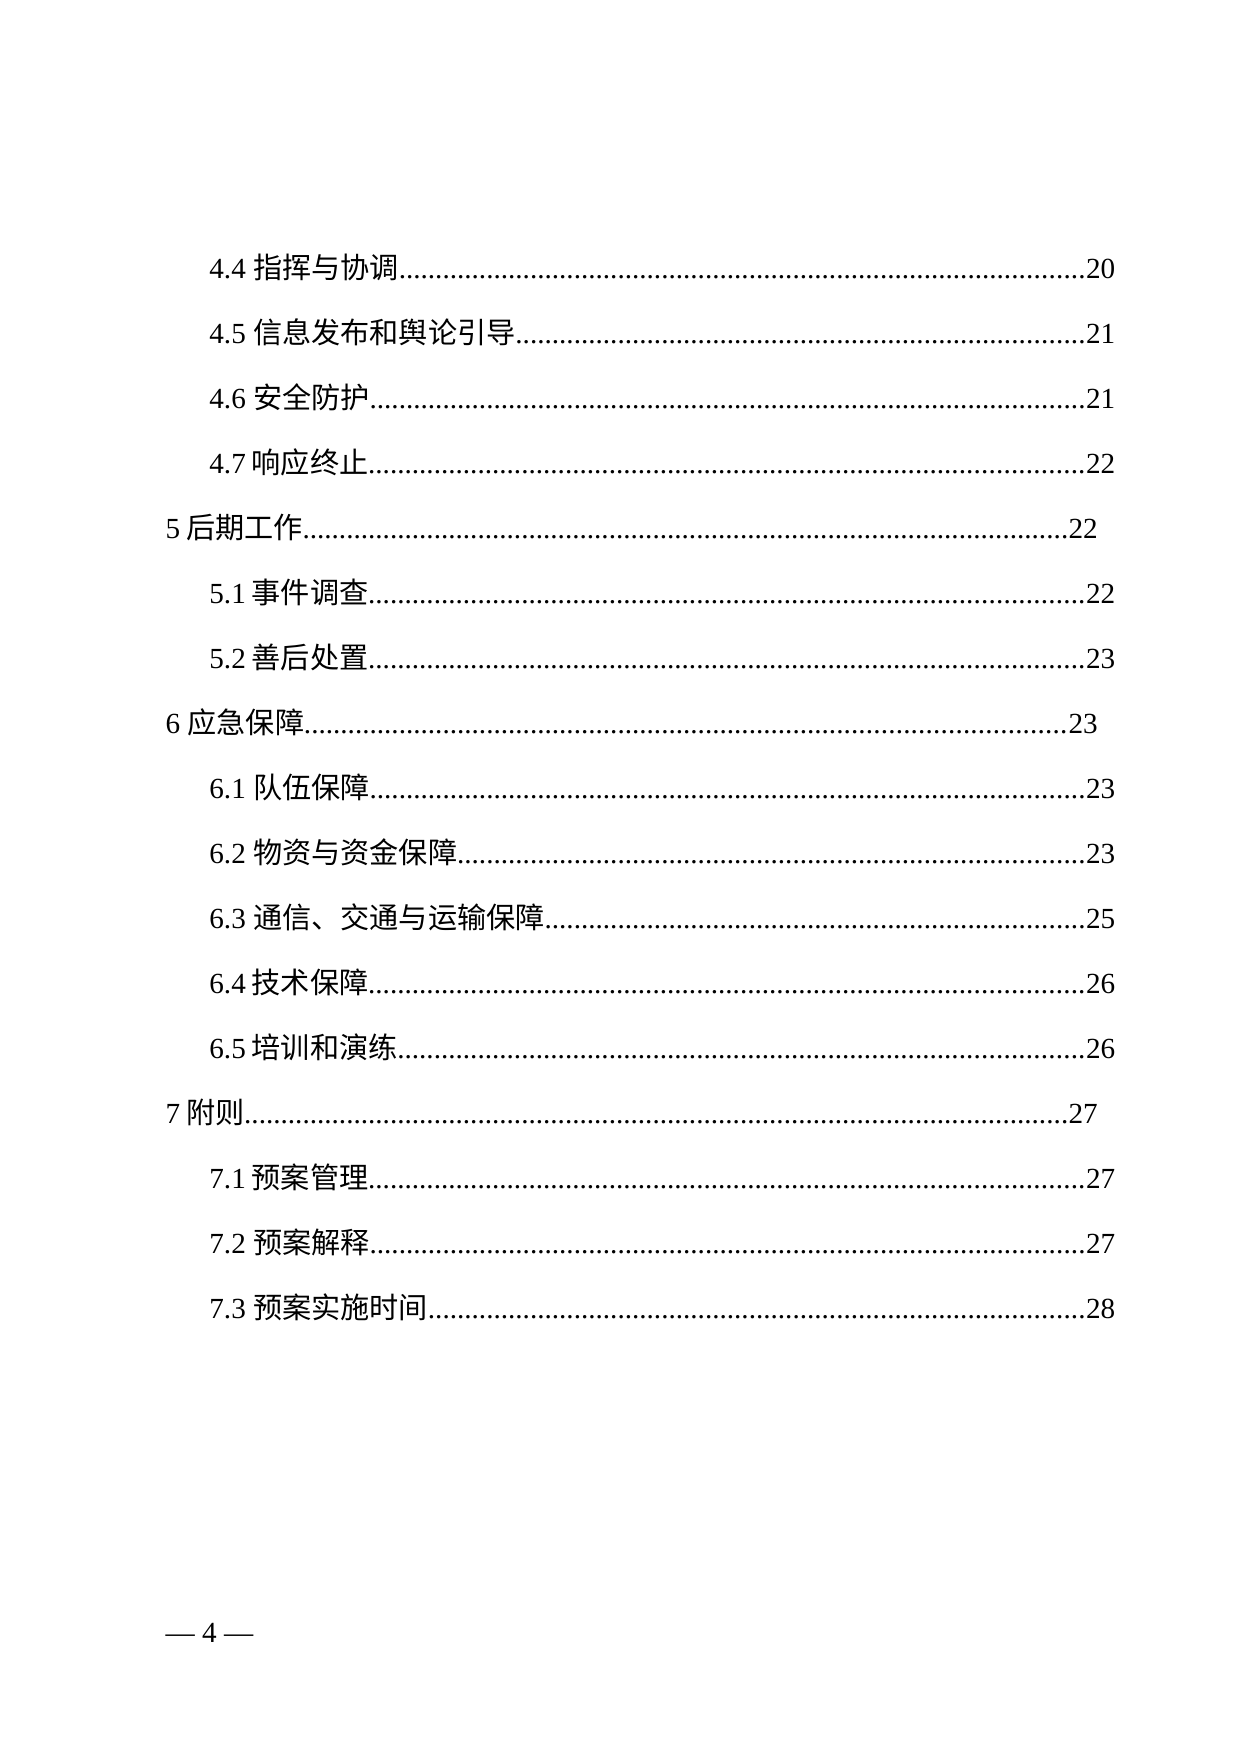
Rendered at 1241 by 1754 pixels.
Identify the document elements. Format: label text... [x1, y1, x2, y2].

text 5.1事件调查 22 [209, 558, 1093, 623]
text 6 应急保障 23 [165, 688, 1093, 753]
text 6.5培训和演练 26 [209, 1013, 1093, 1078]
text 7.1预案管理 27 [209, 1143, 1093, 1208]
text 5.2善后处置 23 [209, 623, 1093, 688]
text 6.2 物资与资金保障 23 [209, 818, 1093, 883]
text 7.2 预案解释 27 [209, 1208, 1093, 1273]
text 4.4 指挥与协调 20 [209, 233, 1093, 298]
text 6.3 通信、交通与运输保障 25 [209, 883, 1093, 948]
text 5后期工作 22 [165, 493, 1093, 558]
text 4.6 安全防护 21 [209, 363, 1093, 428]
text 4.7响应终止 22 [209, 428, 1093, 493]
text 6.1 队伍保障 23 [209, 753, 1093, 818]
text 7附则 27 [165, 1078, 1093, 1143]
text 4.5 信息发布和舆论引导 21 [209, 298, 1093, 363]
text 7.3 预案实施时间 28 [209, 1273, 1093, 1338]
text 6.4技术保障 26 [209, 948, 1093, 1013]
